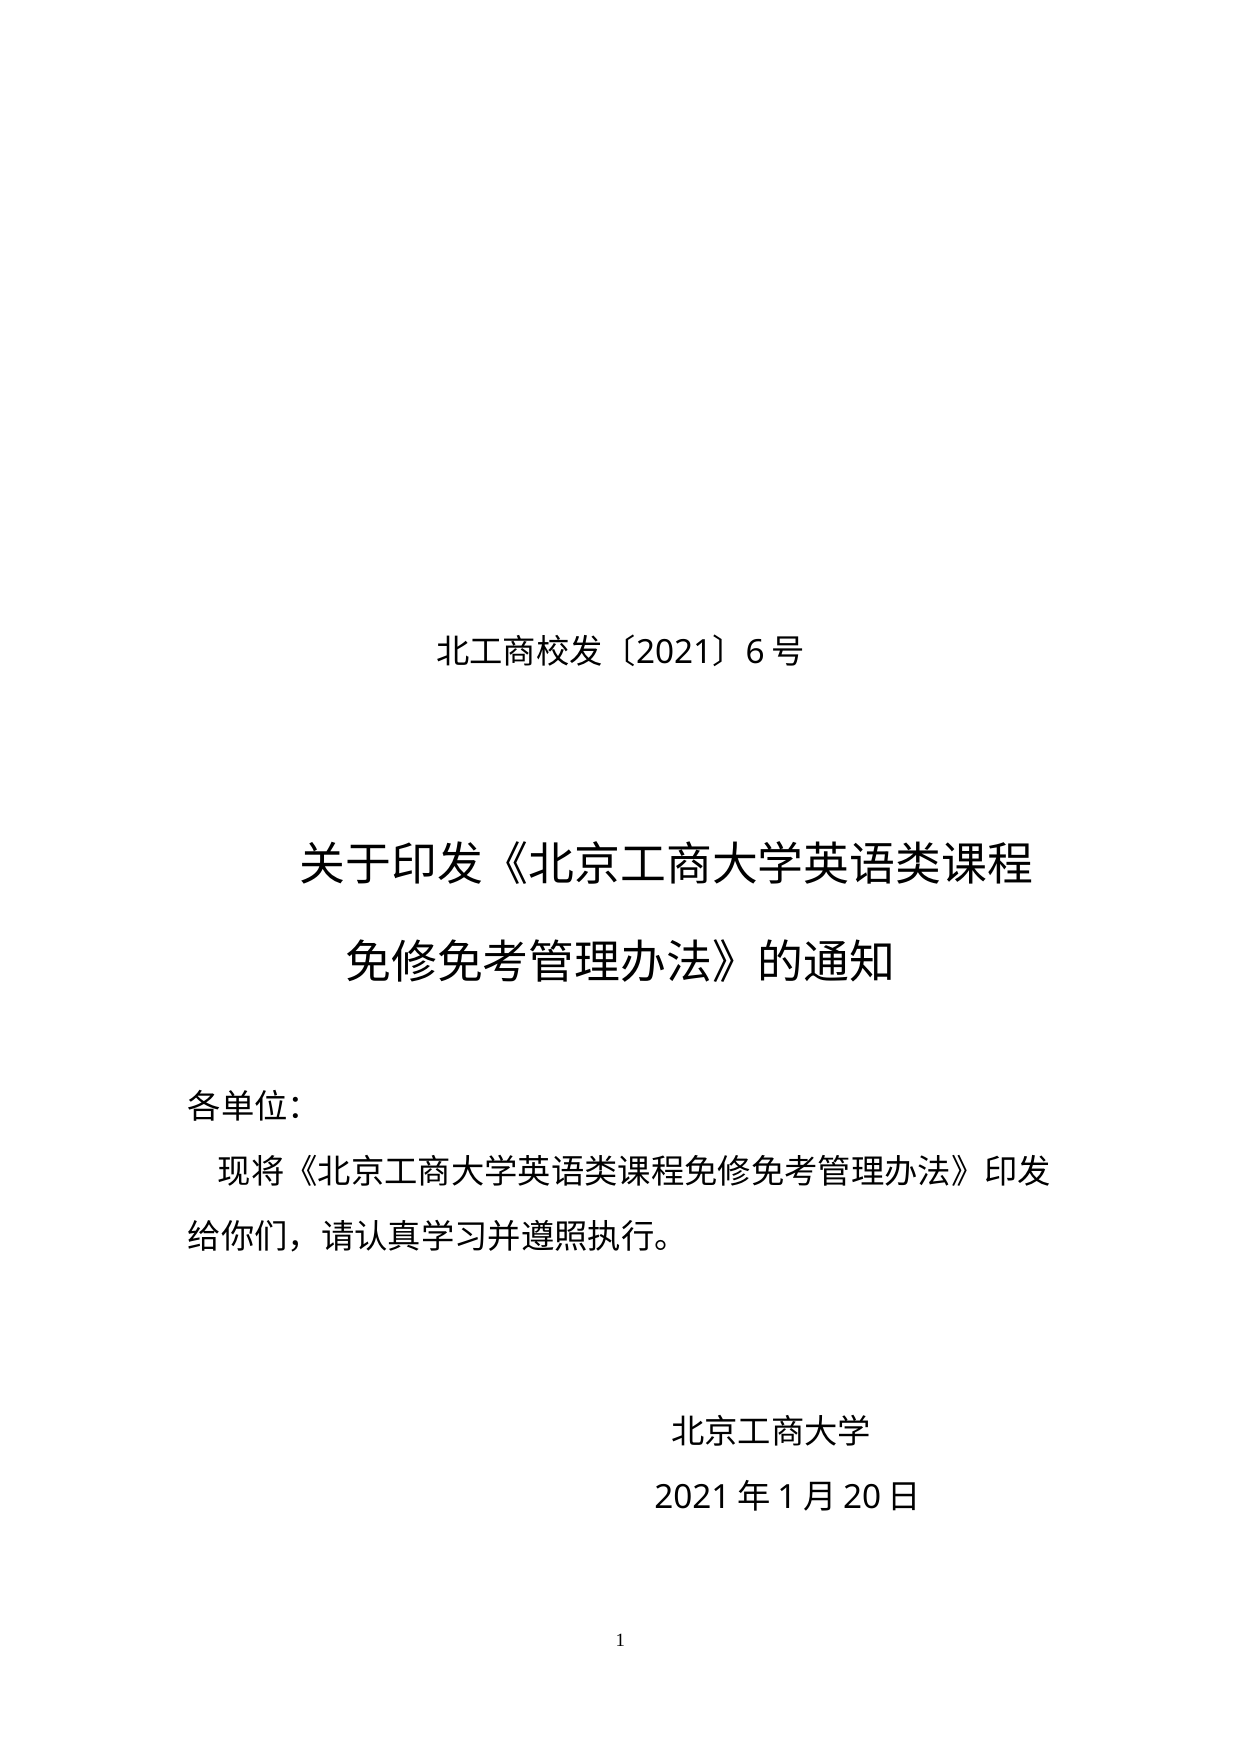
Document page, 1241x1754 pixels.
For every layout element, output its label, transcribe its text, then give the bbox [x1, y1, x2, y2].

text 关于印发《北京工商大学英语类课程免修免考管理办法》的通知 [187, 812, 1053, 1007]
text 北京工商大学 [187, 1397, 1053, 1462]
text 各单位： [187, 1072, 1053, 1137]
text 现将《北京工商大学英语类课程免修免考管理办法》印发给你们，请认真学习并遵照执行。 [187, 1137, 1053, 1267]
text 2021年1月20日 [187, 1462, 1053, 1527]
text 北工商校发〔2021〕6号 [187, 617, 1053, 682]
